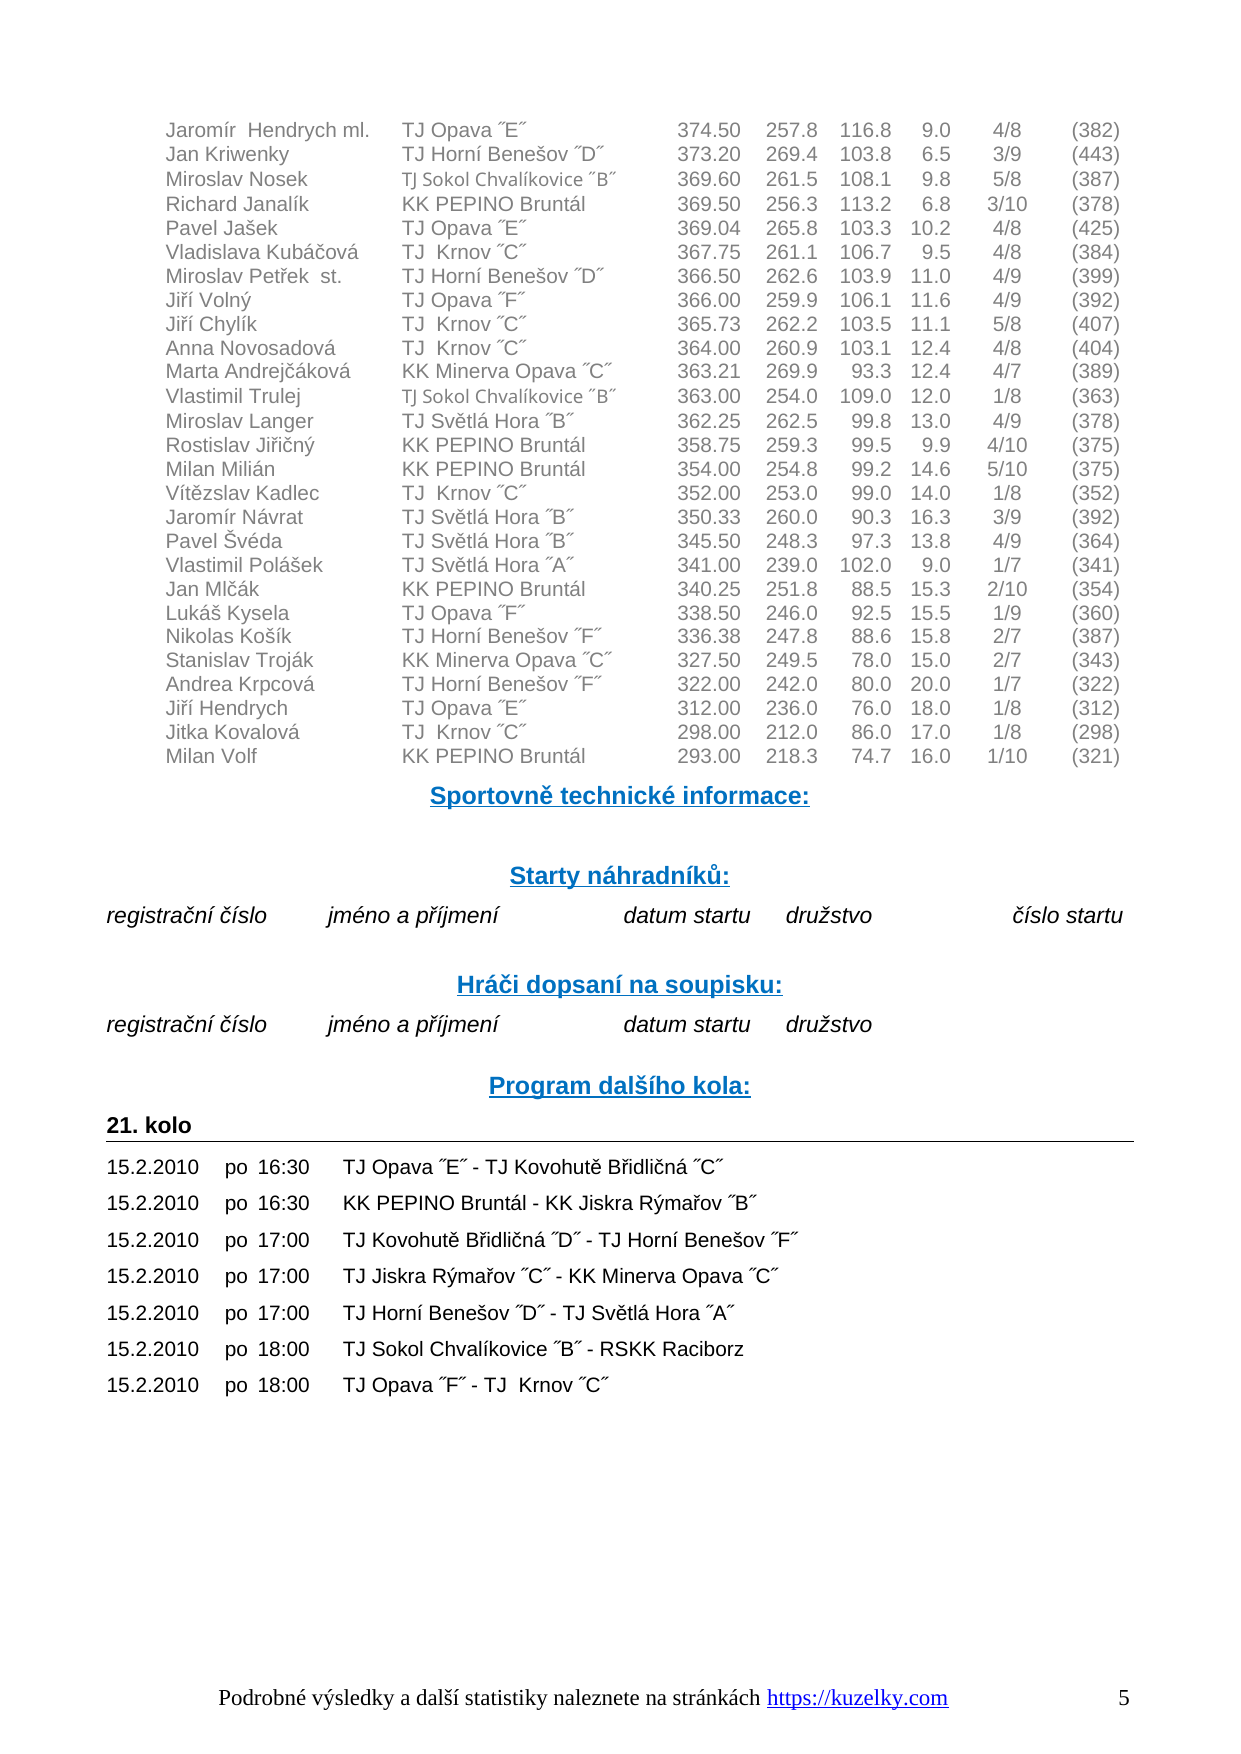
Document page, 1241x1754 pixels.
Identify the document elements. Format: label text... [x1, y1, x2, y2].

text Vladislava Kubáčová TJ Krnov ˝C˝ 367.75 261.1 106.7 9.5 4/8 (384) [106, 239, 1134, 263]
text Jan Kriwenky TJ Horní Benešov ˝D˝ 373.20 269.4 103.8 6.5 3/9 (443) [106, 142, 1134, 166]
text Stanislav Troják KK Minerva Opava ˝C˝ 327.50 249.5 78.0 15.0 2/7 (343) [106, 648, 1134, 672]
text Milan Milián KK PEPINO Bruntál 354.00 254.8 99.2 14.6 5/10 (375) [106, 457, 1134, 481]
text Miroslav Nosek TJ Sokol Chvalíkovice ˝B˝ 369.60 261.5 108.1 9.8 5/8 (387) [106, 166, 1134, 192]
text 15.2.2010 po 17:00 TJ Kovohutě Břidličná ˝D˝ - TJ Horní Benešov ˝F˝ [106, 1227, 1134, 1251]
text Pavel Jašek TJ Opava ˝E˝ 369.04 265.8 103.3 10.2 4/8 (425) [106, 216, 1134, 239]
text Miroslav Petřek st. TJ Horní Benešov ˝D˝ 366.50 262.6 103.9 11.0 4/9 (399) [106, 263, 1134, 287]
text 15.2.2010 po 18:00 TJ Opava ˝F˝ - TJ Krnov ˝C˝ [106, 1373, 1134, 1397]
text Sportovně technické informace: [94, 781, 1145, 809]
text Pavel Švéda TJ Světlá Hora ˝B˝ 345.50 248.3 97.3 13.8 4/9 (364) [106, 528, 1134, 552]
text Starty náhradníků: [94, 861, 1145, 889]
text registrační číslo jméno a příjmení datum startu družstvo číslo startu [106, 902, 1134, 928]
text Nikolas Košík TJ Horní Benešov ˝F˝ 336.38 247.8 88.6 15.8 2/7 (387) [106, 624, 1134, 648]
text Jaromír Návrat TJ Světlá Hora ˝B˝ 350.33 260.0 90.3 16.3 3/9 (392) [106, 504, 1134, 528]
text Milan Volf KK PEPINO Bruntál 293.00 218.3 74.7 16.0 1/10 (321) [106, 744, 1134, 768]
text Marta Andrejčáková KK Minerva Opava ˝C˝ 363.21 269.9 93.3 12.4 4/7 (389) [106, 359, 1134, 383]
text 15.2.2010 po 16:30 KK PEPINO Bruntál - KK Jiskra Rýmařov ˝B˝ [106, 1191, 1134, 1215]
text Lukáš Kysela TJ Opava ˝F˝ 338.50 246.0 92.5 15.5 1/9 (360) [106, 600, 1134, 624]
text Richard Janalík KK PEPINO Bruntál 369.50 256.3 113.2 6.8 3/10 (378) [106, 192, 1134, 216]
text Vlastimil Polášek TJ Světlá Hora ˝A˝ 341.00 239.0 102.0 9.0 1/7 (341) [106, 552, 1134, 576]
text Miroslav Langer TJ Světlá Hora ˝B˝ 362.25 262.5 99.8 13.0 4/9 (378) [106, 409, 1134, 433]
text 15.2.2010 po 16:30 TJ Opava ˝E˝ - TJ Kovohutě Břidličná ˝C˝ [106, 1154, 1134, 1178]
text Jaromír Hendrych ml. TJ Opava ˝E˝ 374.50 257.8 116.8 9.0 4/8 (382) [106, 118, 1134, 142]
text Rostislav Jiřičný KK PEPINO Bruntál 358.75 259.3 99.5 9.9 4/10 (375) [106, 433, 1134, 457]
text Program dalšího kola: [94, 1071, 1145, 1100]
text Jiří Hendrych TJ Opava ˝E˝ 312.00 236.0 76.0 18.0 1/8 (312) [106, 696, 1134, 720]
text Jiří Chylík TJ Krnov ˝C˝ 365.73 262.2 103.5 11.1 5/8 (407) [106, 311, 1134, 335]
text Vítězslav Kadlec TJ Krnov ˝C˝ 352.00 253.0 99.0 14.0 1/8 (352) [106, 481, 1134, 504]
text 21. kolo [106, 1112, 1134, 1141]
text Vlastimil Trulej TJ Sokol Chvalíkovice ˝B˝ 363.00 254.0 109.0 12.0 1/8 (363) [106, 383, 1134, 409]
text Jitka Kovalová TJ Krnov ˝C˝ 298.00 212.0 86.0 17.0 1/8 (298) [106, 720, 1134, 744]
text registrační číslo jméno a příjmení datum startu družstvo [106, 1011, 1134, 1037]
text Andrea Krpcová TJ Horní Benešov ˝F˝ 322.00 242.0 80.0 20.0 1/7 (322) [106, 672, 1134, 696]
text 15.2.2010 po 17:00 TJ Horní Benešov ˝D˝ - TJ Světlá Hora ˝A˝ [106, 1300, 1134, 1324]
text 15.2.2010 po 17:00 TJ Jiskra Rýmařov ˝C˝ - KK Minerva Opava ˝C˝ [106, 1264, 1134, 1288]
text Jiří Volný TJ Opava ˝F˝ 366.00 259.9 106.1 11.6 4/9 (392) [106, 287, 1134, 311]
text Anna Novosadová TJ Krnov ˝C˝ 364.00 260.9 103.1 12.4 4/8 (404) [106, 335, 1134, 359]
text Hráči dopsaní na soupisku: [94, 941, 1145, 998]
text Jan Mlčák KK PEPINO Bruntál 340.25 251.8 88.5 15.3 2/10 (354) [106, 576, 1134, 600]
text 15.2.2010 po 18:00 TJ Sokol Chvalíkovice ˝B˝ - RSKK Raciborz [106, 1337, 1134, 1361]
